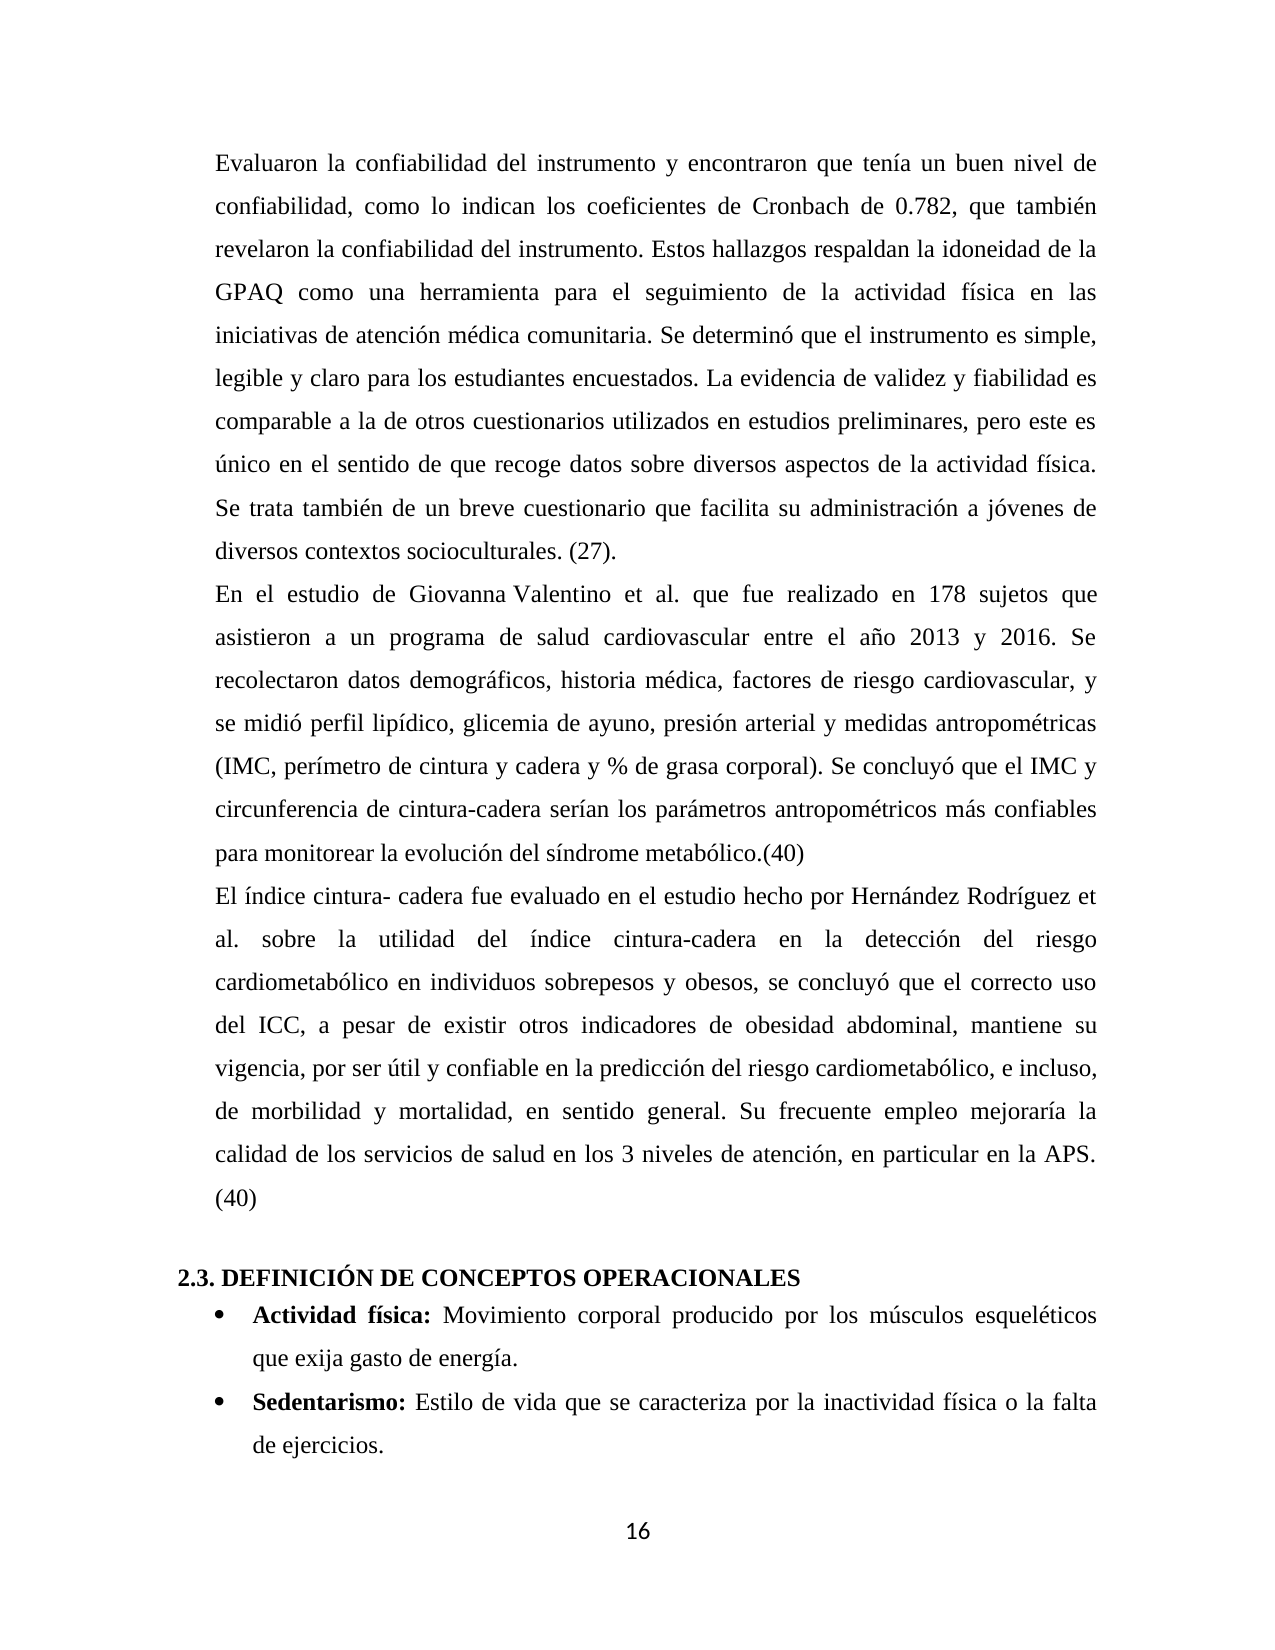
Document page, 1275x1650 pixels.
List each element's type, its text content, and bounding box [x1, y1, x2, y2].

list Actividad física: Movimiento corporal producido por los músculos esqueléticos que exija gasto de energía. [215, 1300, 1098, 1372]
text El índice cintura- cadera fue evaluado en el estudio hecho por Hernández Rodríguez et al. sobre la utilidad del índice cintura-cadera en la detección del riesgo cardiometabólico en individuos sobrepesos y obesos, se concluyó que el correcto uso del ICC, a pesar de existir otros indicadores de obesidad abdominal, mantiene su vigencia, por ser útil y confiable en la predicción del riesgo cardiometabólico, e incluso, de morbilidad y mortalidad, en sentido general. Su frecuente empleo mejoraría la calidad de los servicios de salud en los 3 niveles de atención, en particular en la APS.(40) [215, 881, 1098, 1211]
list Sedentarismo: Estilo de vida que se caracteriza por la inactividad física o la falta de ejercicios. [215, 1387, 1098, 1458]
text Evaluaron la confiabilidad del instrumento y encontraron que tenía un buen nivel de confiabilidad, como lo indican los coeficientes de Cronbach de 0.782, que también revelaron la confiabilidad del instrumento. Estos hallazgos respaldan la idoneidad de la GPAQ como una herramienta para el seguimiento de la actividad física en las iniciativas de atención médica comunitaria. Se determinó que el instrumento es simple, legible y claro para los estudiantes encuestados. La evidencia de validez y fiabilidad es comparable a la de otros cuestionarios utilizados en estudios preliminares, pero este es único en el sentido de que recoge datos sobre diversos aspectos de la actividad física. Se trata también de un breve cuestionario que facilita su administración a jóvenes de diversos contextos socioculturales. (27). [215, 148, 1098, 564]
subtitle 2.3. DEFINICIÓN DE CONCEPTOS OPERACIONALES [177, 1263, 1098, 1292]
text En el estudio de Giovanna Valentino et al. que fue realizado en 178 sujetos que asistieron a un programa de salud cardiovascular entre el año 2013 y 2016. Se recolectaron datos demográficos, historia médica, factores de riesgo cardiovascular, y se midió perfil lipídico, glicemia de ayuno, presión arterial y medidas antropométricas (IMC, perímetro de cintura y cadera y % de grasa corporal). Se concluyó que el IMC y circunferencia de cintura-cadera serían los parámetros antropométricos más confiables para monitorear la evolución del síndrome metabólico.(40) [215, 579, 1098, 866]
